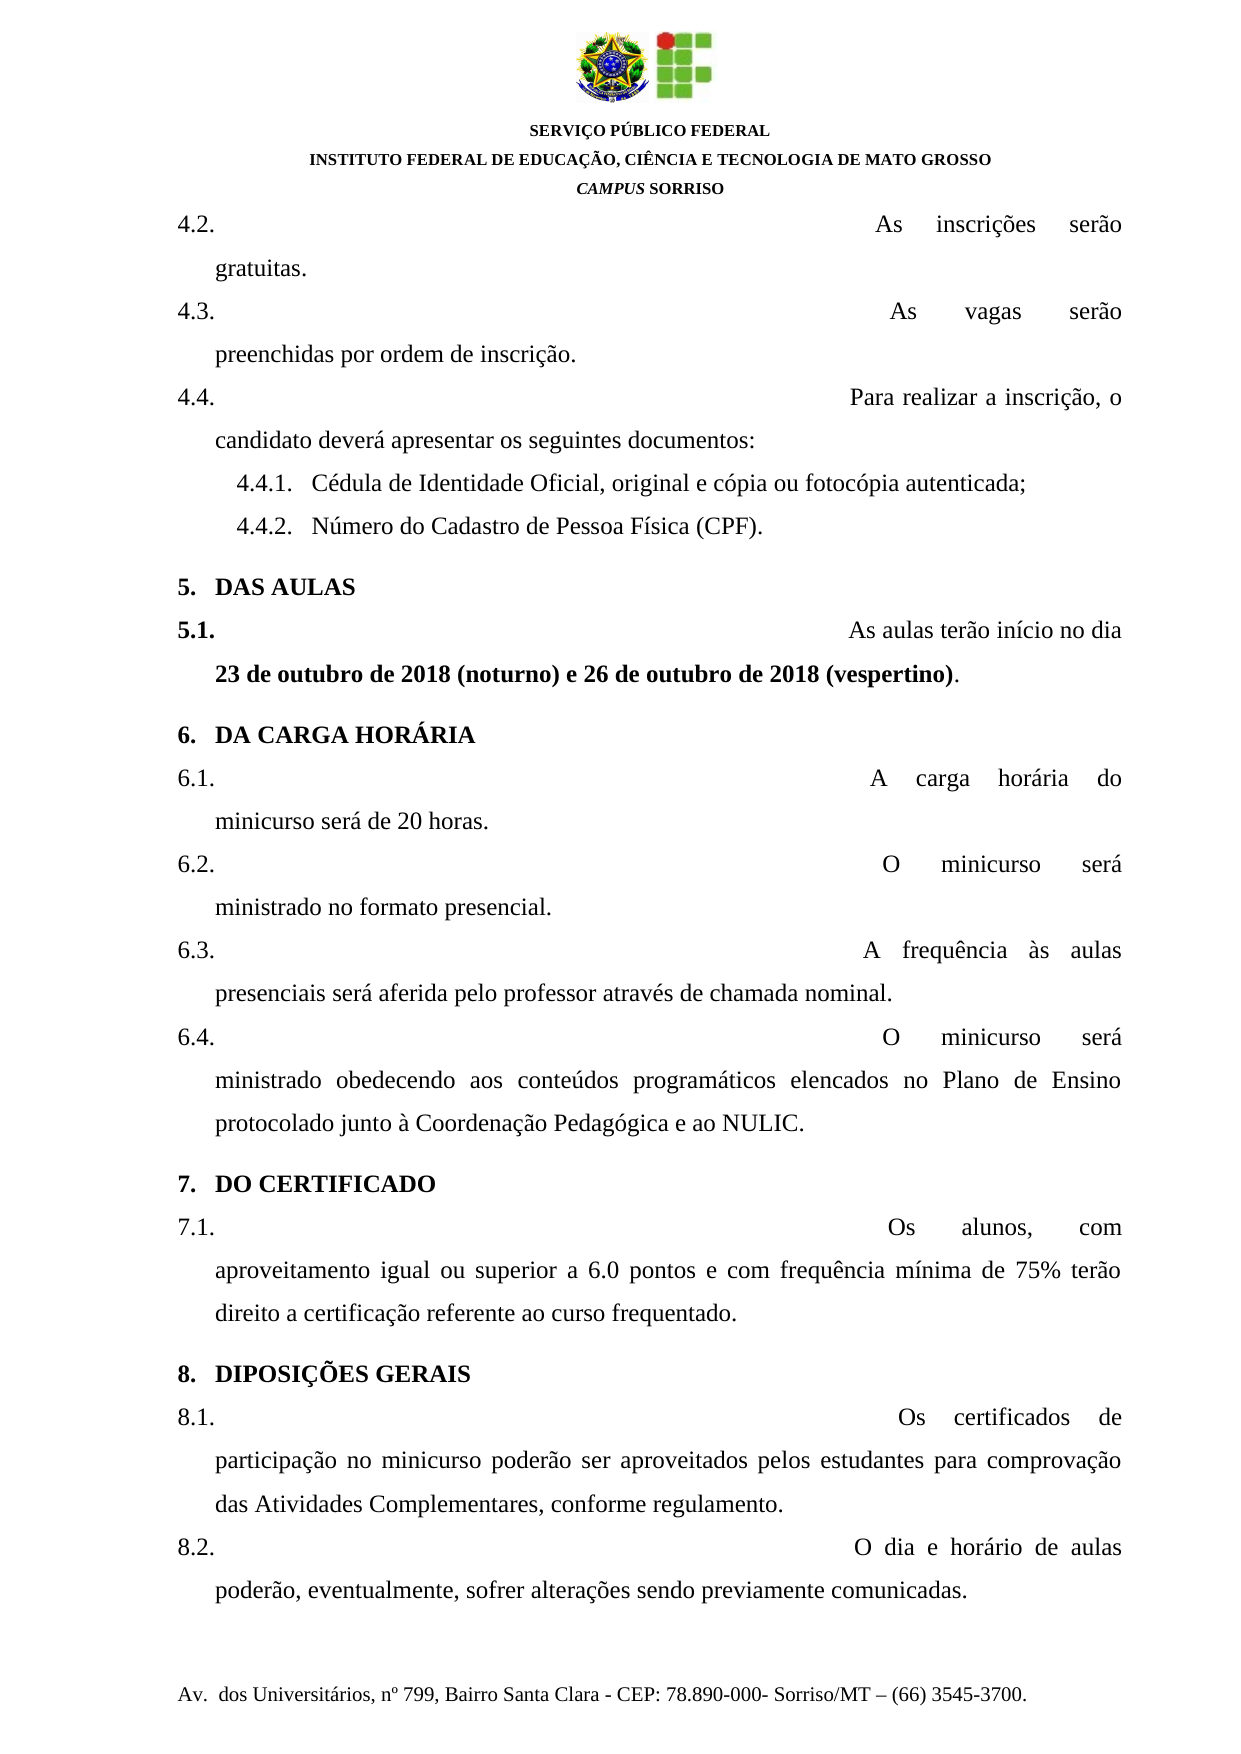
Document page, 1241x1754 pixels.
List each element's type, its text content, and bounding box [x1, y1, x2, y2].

list O minicurso será ministrado obedecendo aos conteúdos programáticos elencados no Plano de Ensino protocolado junto à Coordenação Pedagógica e ao NULIC. [177, 1022, 1122, 1137]
list DAS AULAS [177, 572, 1122, 601]
list A carga horária do minicurso será de 20 horas. [177, 763, 1122, 835]
list Número do Cadastro de Pessoa Física (CPF). [236, 511, 1122, 540]
list A frequência às aulas presenciais será aferida pelo professor através de chamada nominal. [177, 935, 1122, 1007]
list DIPOSIÇÕES GERAIS [177, 1359, 1122, 1388]
list As aulas terão início no dia 23 de outubro de 2018 (noturno) e 26 de outubro de 2018 (vespertino). [177, 616, 1122, 687]
list DO CERTIFICADO [177, 1169, 1122, 1198]
list As vagas serão preenchidas por ordem de inscrição. [177, 296, 1122, 368]
list Cédula de Identidade Oficial, original e cópia ou fotocópia autenticada; [236, 468, 1122, 497]
list DA CARGA HORÁRIA [177, 720, 1122, 748]
list Os alunos, com aproveitamento igual ou superior a 6.0 pontos e com frequência mínima de 75% terão direito a certificação referente ao curso frequentado. [177, 1212, 1122, 1327]
list As inscrições serão gratuitas. [177, 209, 1122, 281]
picture [576, 32, 649, 103]
list O minicurso será ministrado no formato presencial. [177, 849, 1122, 921]
list O dia e horário de aulas poderão, eventualmente, sofrer alterações sendo previamente comunicadas. [177, 1532, 1122, 1604]
list Para realizar a inscrição, o candidato deverá apresentar os seguintes documentos: [177, 382, 1122, 454]
list Os certificados de participação no minicurso poderão ser aproveitados pelos estudantes para comprovação das Atividades Complementares, conforme regulamento. [177, 1402, 1122, 1517]
picture [654, 31, 717, 103]
